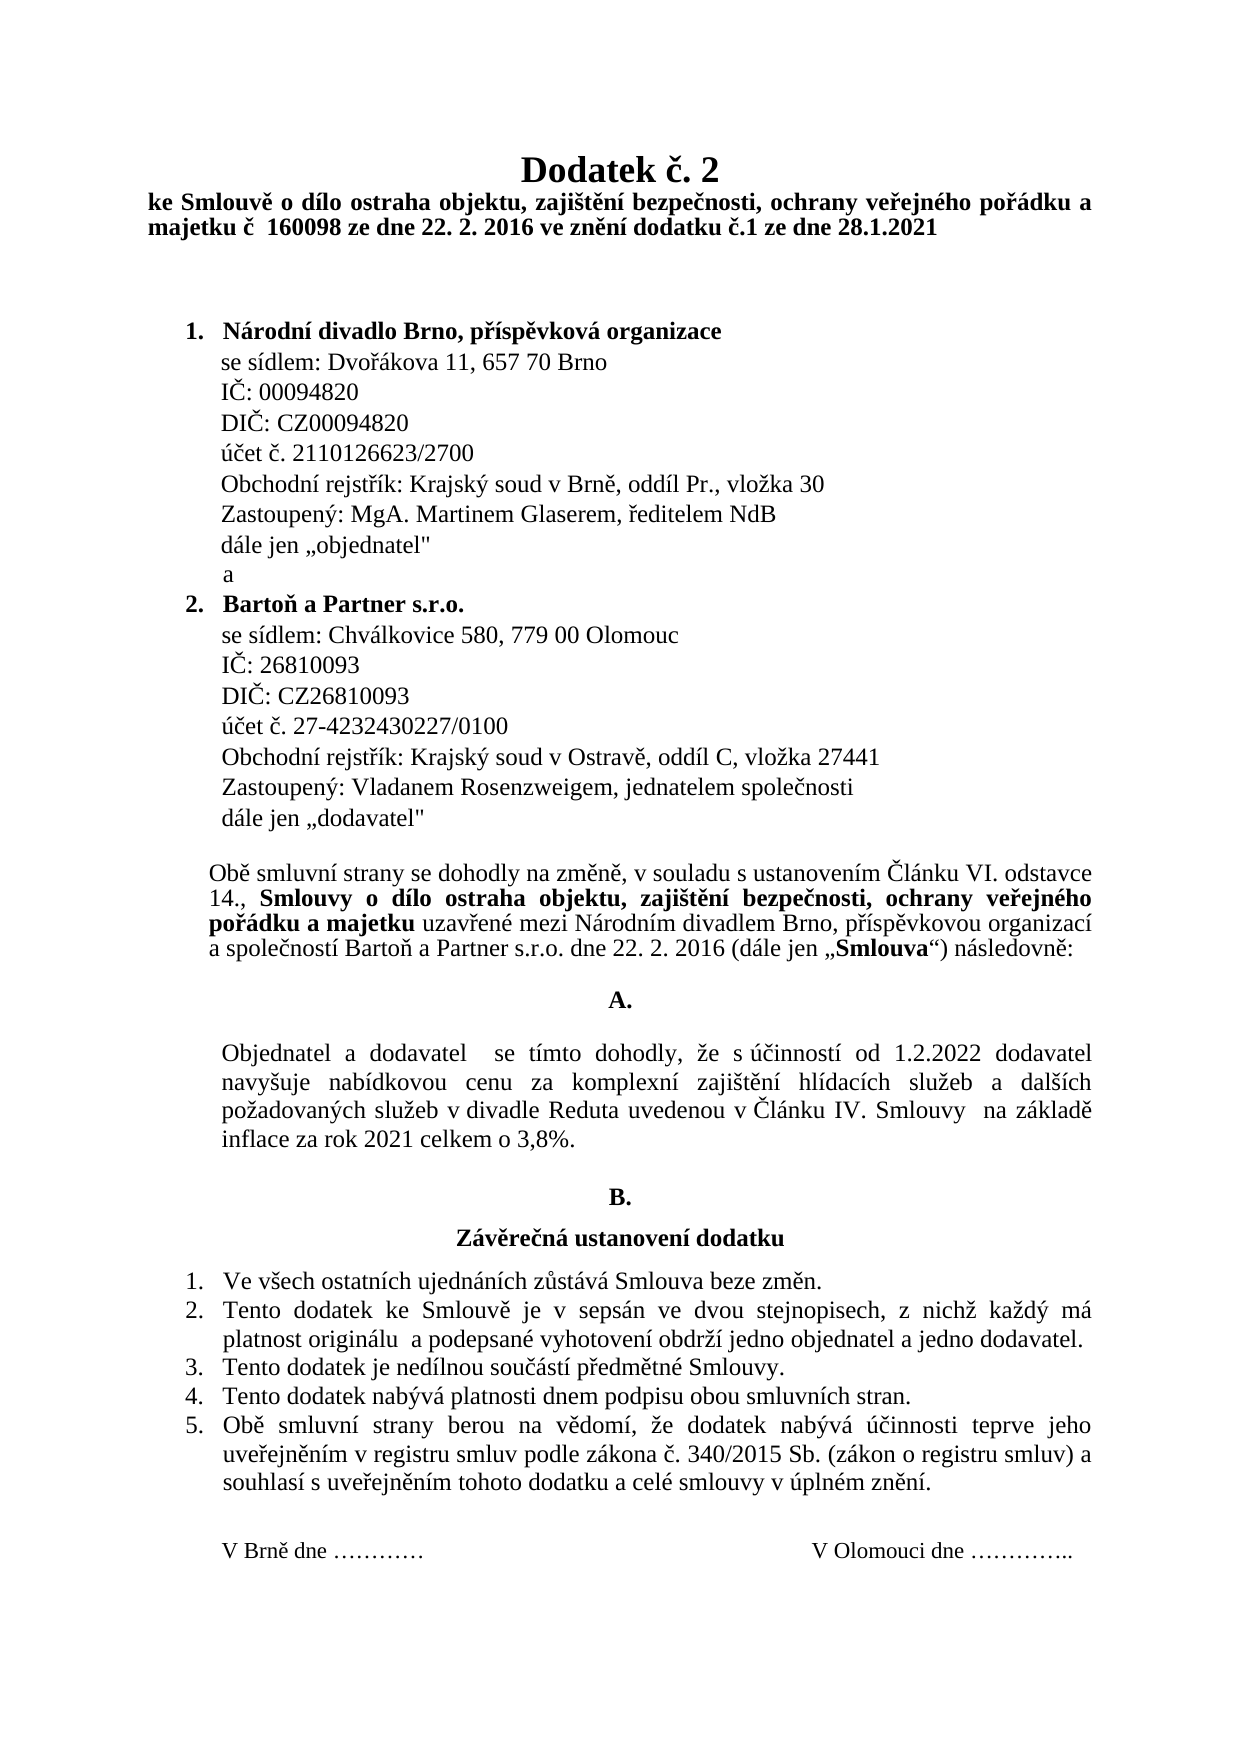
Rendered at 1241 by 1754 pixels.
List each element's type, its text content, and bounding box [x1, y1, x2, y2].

text DIČ: CZ00094820 účet č. 2110126623/2700 [221, 407, 1093, 468]
list Tento dodatek je nedílnou součástí předmětné Smlouvy. [185, 1352, 1093, 1381]
text V Brně dne ………… V Olomouci dne ………….. [148, 1537, 1093, 1590]
text Obě smluvní strany se dohodly na změně, v souladu s ustanovením Článku VI. odstavce 14., Smlouvy o dílo ostraha objektu, zajištění bezpečnosti, ochrany veřejného pořádku a majetku uzavřené mezi Národním divadlem Brno, příspěvkovou organizací a společností Bartoň a Partner s.r.o. dne 22. 2. 2016 (dále jen „Smlouva“) následovně: [208, 861, 1093, 961]
list Národní divadlo Brno, příspěvková organizace [185, 315, 1093, 346]
text DIČ: CZ26810093 [148, 680, 1093, 710]
list Tento dodatek nabývá platnosti dnem podpisu obou smluvních stran. [185, 1381, 1093, 1410]
text se sídlem: Chválkovice 580, 779 00 Olomouc [185, 619, 1093, 649]
list Bartoň a Partner s.r.o. [185, 588, 1093, 619]
text IČ: 26810093 [148, 649, 1093, 680]
text Obchodní rejstřík: Krajský soud v Brně, oddíl Pr., vložka 30 Zastoupený: MgA. Martinem Glaserem, ředitelem NdB dále jen „objednatel" [221, 468, 1093, 559]
text se sídlem: Dvořákova 11, 657 70 Brno IČ: 00094820 [221, 346, 1093, 407]
list Obě smluvní strany berou na vědomí, že dodatek nabývá účinnosti teprve jeho uveřejněním v registru smluv podle zákona č. 340/2015 Sb. (zákon o registru smluv) a souhlasí s uveřejněním tohoto dodatku a celé smlouvy v úplném znění. [185, 1410, 1093, 1496]
list Tento dodatek ke Smlouvě je v sepsán ve dvou stejnopisech, z nichž každý má platnost originálu a podepsané vyhotovení obdrží jedno objednatel a jedno dodavatel. [185, 1295, 1093, 1352]
text Dodatek č. 2 [148, 148, 1093, 191]
text a [148, 559, 1093, 588]
list Ve všech ostatních ujednáních zůstává Smlouva beze změn. [185, 1266, 1093, 1295]
text Závěrečná ustanovení dodatku [148, 1223, 1093, 1252]
text B. [148, 1182, 1093, 1211]
text Objednatel a dodavatel se tímto dohodly, že s účinností od 1.2.2022 dodavatel navyšuje nabídkovou cenu za komplexní zajištění hlídacích služeb a dalších požadovaných služeb v divadle Reduta uvedenou v Článku IV. Smlouvy na základě inflace za rok 2021 celkem o 3,8%. [221, 1038, 1093, 1153]
text A. [148, 985, 1093, 1014]
text účet č. 27-4232430227/0100 [148, 710, 1093, 741]
text ke Smlouvě o dílo ostraha objektu, zajištění bezpečnosti, ochrany veřejného pořádku a majetku č 160098 ze dne 22. 2. 2016 ve znění dodatku č.1 ze dne 28.1.2021 [148, 191, 1093, 241]
text Obchodní rejstřík: Krajský soud v Ostravě, oddíl C, vložka 27441 Zastoupený: Vladanem Rosenzweigem, jednatelem společnosti dále jen „dodavatel" [221, 741, 1093, 832]
